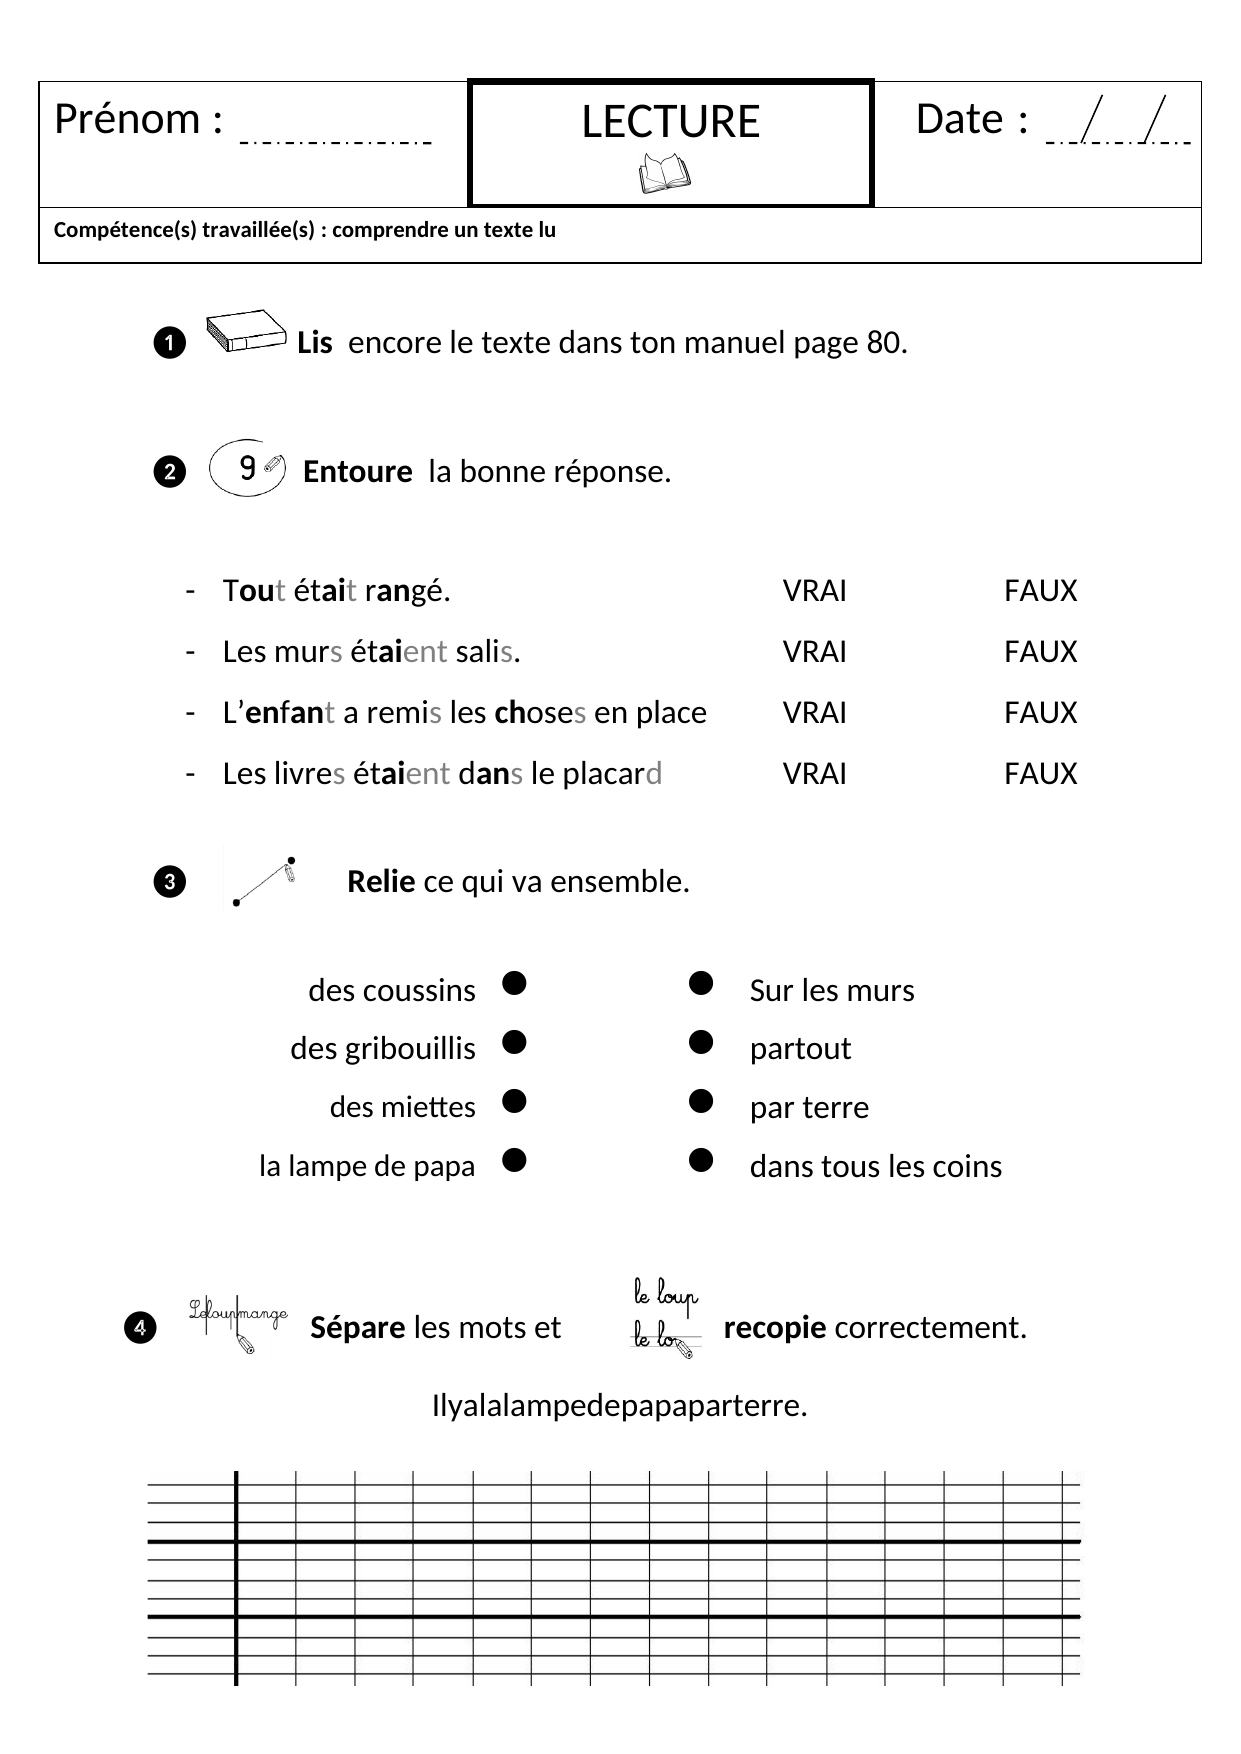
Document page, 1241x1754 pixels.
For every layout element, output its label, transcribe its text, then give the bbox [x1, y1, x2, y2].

table_header Sur les murs [738, 959, 1196, 1019]
picture [183, 1291, 292, 1367]
list Les livres étaient dans le placard VRAI FAUX [185, 752, 1093, 792]
text ❹ Sépare les mots et recopie correctement. [704, 1307, 1093, 1347]
picture [208, 428, 290, 516]
table_cell dans tous les coins [738, 1136, 1196, 1194]
table_header [487, 959, 619, 1019]
text ❷ Entoure la bonne réponse. [148, 450, 208, 491]
picture [202, 303, 291, 353]
text ❹ Sépare les mots et recopie correctement. [118, 1307, 183, 1347]
table_cell des gribouillis [59, 1019, 487, 1077]
text ❷ Entoure la bonne réponse. [290, 450, 1093, 491]
text ❶ Lis encore le texte dans ton manuel page 80. [148, 322, 1093, 362]
text ❸ Relie ce qui va ensemble. [306, 860, 1093, 901]
table_header [620, 959, 738, 1019]
table_cell [620, 1077, 738, 1136]
text ❹ Sépare les mots et recopie correctement. [292, 1307, 622, 1347]
list L’enfant a remis les choses en place VRAI FAUX [185, 691, 1093, 731]
table_cell la lampe de papa [59, 1136, 487, 1194]
table_header des coussins [59, 959, 487, 1019]
list Les murs étaient salis. VRAI FAUX [185, 629, 1093, 670]
picture [147, 1471, 1093, 1686]
picture [223, 845, 306, 914]
table_cell [620, 1136, 738, 1194]
table_cell partout [738, 1019, 1196, 1077]
table_cell des miettes [59, 1077, 487, 1136]
list Tout était rangé. VRAI FAUX [185, 568, 1093, 609]
table_cell [487, 1136, 619, 1194]
table_cell [487, 1077, 619, 1136]
text Ilyalalampedepapaparterre. [148, 1384, 1093, 1425]
text ❸ Relie ce qui va ensemble. [148, 860, 223, 901]
picture [638, 152, 692, 194]
picture [622, 1269, 704, 1371]
table_cell [487, 1019, 619, 1077]
table_cell [620, 1019, 738, 1077]
table_cell par terre [738, 1077, 1196, 1136]
